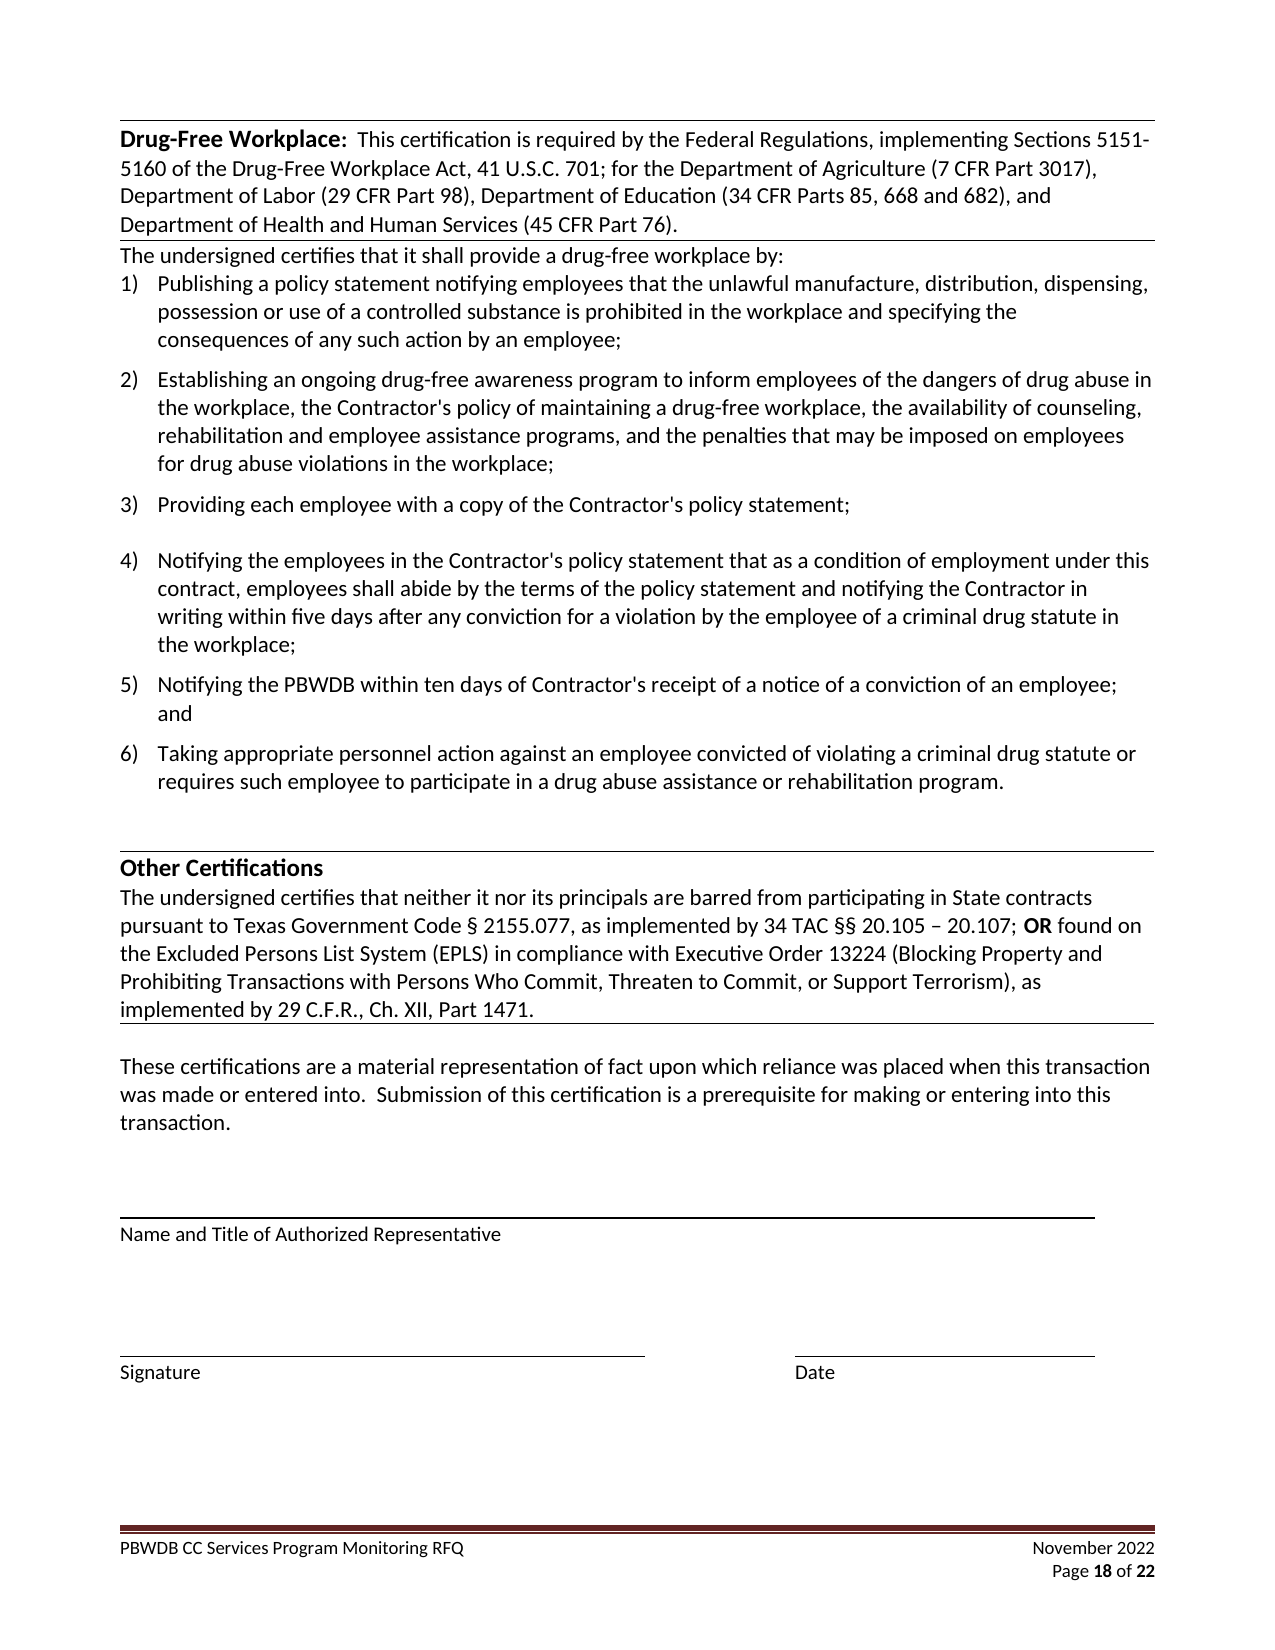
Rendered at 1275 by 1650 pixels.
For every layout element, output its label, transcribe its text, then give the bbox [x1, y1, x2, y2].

list Notifying the PBWDB within ten days of Contractor's receipt of a notice of a conviction of an employee; and [120, 671, 1155, 727]
text Drug-Free Workplace: This certification is required by the Federal Regulations, implementing Sections 5151-5160 of the Drug-Free Workplace Act, 41 U.S.C. 701; for the Department of Agriculture (7 CFR Part 3017), Department of Labor (29 CFR Part 98), Department of Education (34 CFR Parts 85, 668 and 682), and Department of Health and Human Services (45 CFR Part 76). [120, 121, 1155, 240]
list Establishing an ongoing drug-free awareness program to inform employees of the dangers of drug abuse in the workplace, the Contractor's policy of maintaining a drug-free workplace, the availability of counseling, rehabilitation and employee assistance programs, and the penalties that may be imposed on employees for drug abuse violations in the workplace; [120, 365, 1155, 477]
text Signature Date [120, 1359, 1155, 1384]
text The undersigned certifies that it shall provide a drug-free workplace by: [120, 241, 1155, 269]
text These certifications are a material representation of fact upon which reliance was placed when this transaction was made or entered into. Submission of this certification is a prerequisite for making or entering into this transaction. [120, 1052, 1155, 1136]
text Name and Title of Authorized Representative [120, 1221, 1155, 1246]
table_header Other Certifications The undersigned certifies that neither it nor its principals are barred from participating in State contracts pursuant to Texas Government Code § 2155.077, as implemented by 34 TAC §§ 20.105 – 20.107; OR found on the Excluded Persons List System (EPLS) in compliance with Executive Order 13224 (Blocking Property and Prohibiting Transactions with Persons Who Commit, Threaten to Commit, or Support Terrorism), as implemented by 29 C.F.R., Ch. XII, Part 1471. [120, 852, 1154, 1023]
list Notifying the employees in the Contractor's policy statement that as a condition of employment under this contract, employees shall abide by the terms of the policy statement and notifying the Contractor in writing within five days after any conviction for a violation by the employee of a criminal drug statute in the workplace; [120, 546, 1155, 658]
list Publishing a policy statement notifying employees that the unlawful manufacture, distribution, dispensing, possession or use of a controlled substance is prohibited in the workplace and specifying the consequences of any such action by an employee; [120, 269, 1155, 353]
list Providing each employee with a copy of the Contractor's policy statement; [120, 490, 1155, 518]
list Taking appropriate personnel action against an employee convicted of violating a criminal drug statute or requires such employee to participate in a drug abuse assistance or rehabilitation program. [120, 739, 1155, 795]
